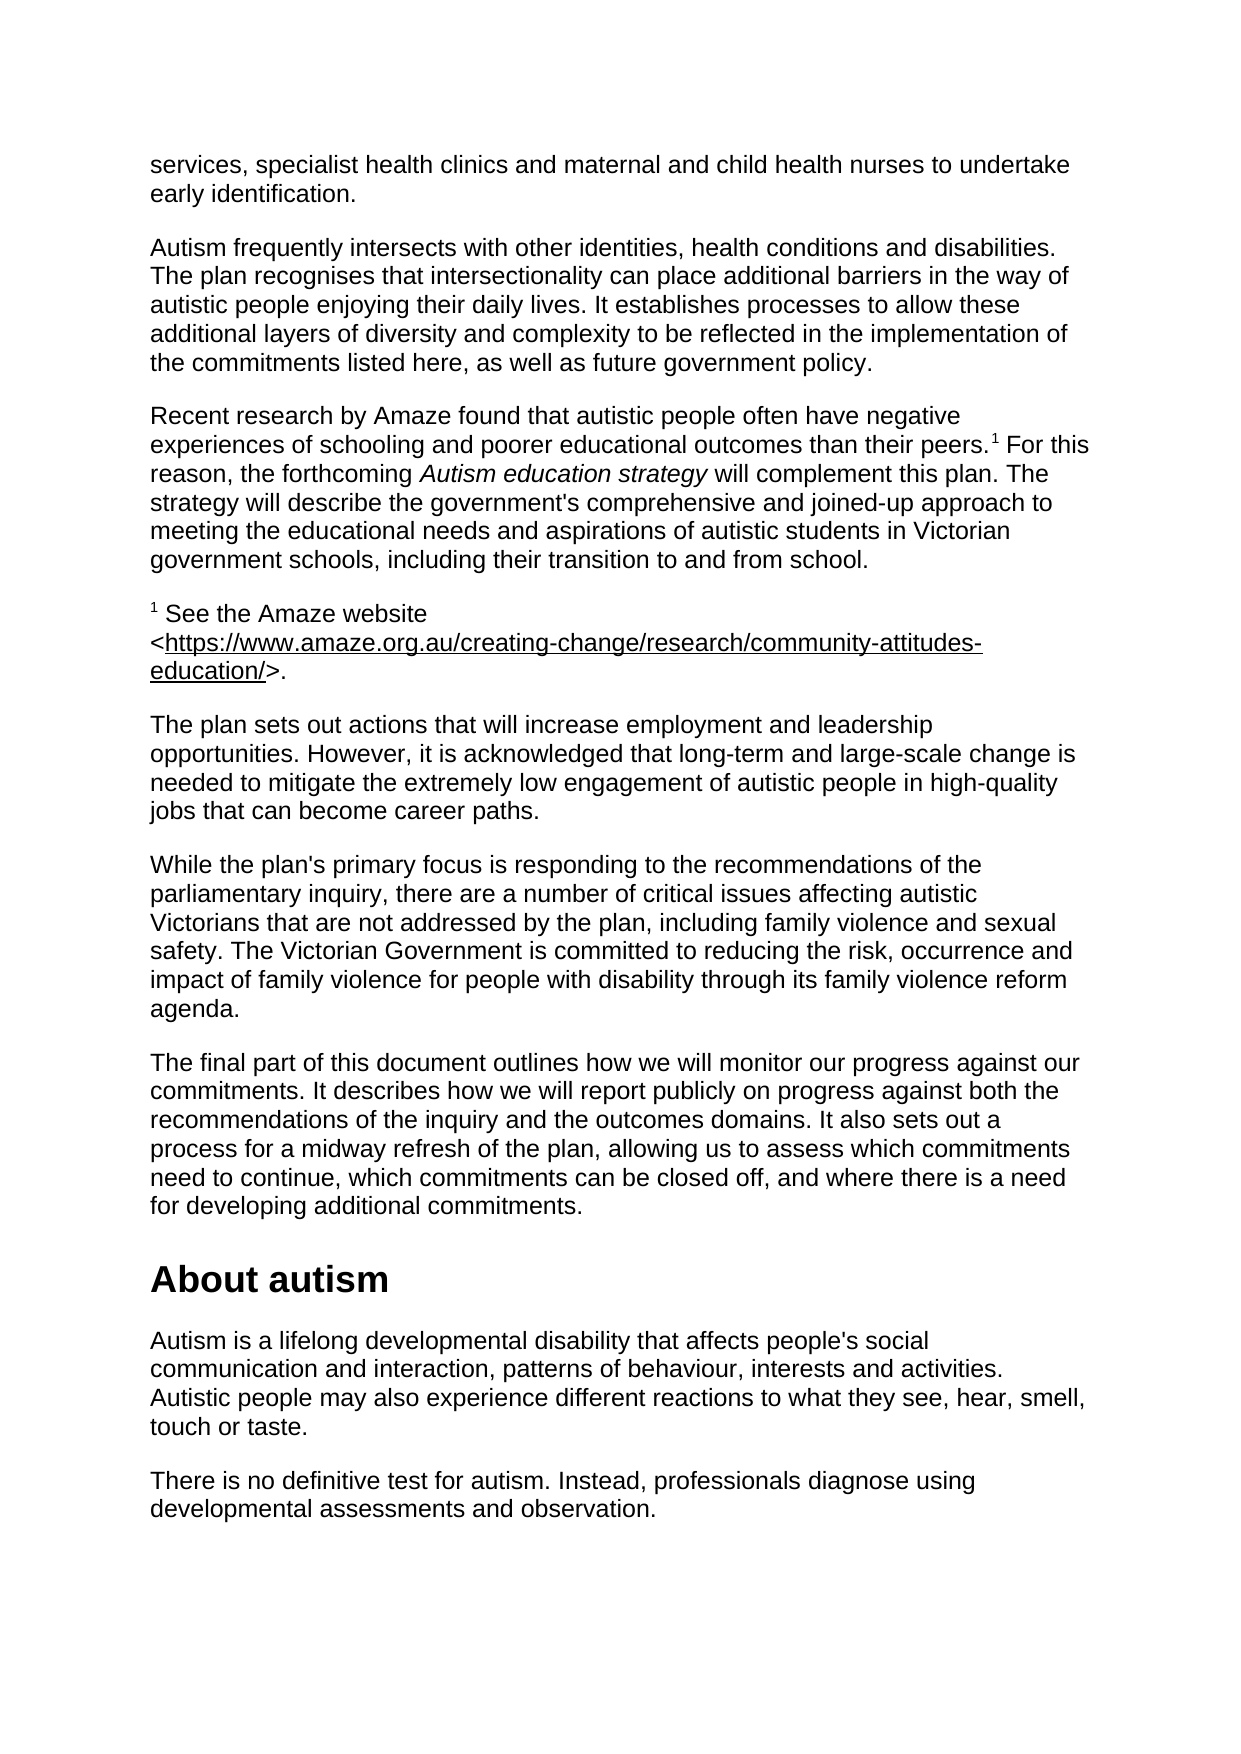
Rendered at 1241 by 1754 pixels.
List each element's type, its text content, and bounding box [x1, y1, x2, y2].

text The plan sets out actions that will increase employment and leadership opportunities. However, it is acknowledged that long-term and large-scale change is needed to mitigate the extremely low engagement of autistic people in high-quality jobs that can become career paths. [150, 710, 1090, 825]
text Autism frequently intersects with other identities, health conditions and disabilities. The plan recognises that intersectionality can place additional barriers in the way of autistic people enjoying their daily lives. It establishes processes to allow these additional layers of diversity and complexity to be reflected in the implementation of the commitments listed here, as well as future government policy. [150, 232, 1090, 376]
text Autism is a lifelong developmental disability that affects people's social communication and interaction, patterns of behaviour, interests and activities. Autistic people may also experience different reactions to what they see, hear, smell, touch or taste. [150, 1326, 1090, 1441]
subtitle About autism [150, 1257, 1090, 1301]
text 1 See the Amaze website <https://www.amaze.org.au/creating-change/research/community-attitudes-education/>. [150, 599, 1090, 685]
text The final part of this document outlines how we will monitor our progress against our commitments. It describes how we will report publicly on progress against both the recommendations of the inquiry and the outcomes domains. It also sets out a process for a midway refresh of the plan, allowing us to assess which commitments need to continue, which commitments can be closed off, and where there is a need for developing additional commitments. [150, 1047, 1090, 1220]
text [150, 150, 1090, 207]
text Recent research by Amaze found that autistic people often have negative experiences of schooling and poorer educational outcomes than their peers.1 For this reason, the forthcoming Autism education strategy will complement this plan. The strategy will describe the government's comprehensive and joined-up approach to meeting the educational needs and aspirations of autistic students in Victorian government schools, including their transition to and from school. [150, 401, 1090, 574]
text While the plan's primary focus is responding to the recommendations of the parliamentary inquiry, there are a number of critical issues affecting autistic Victorians that are not addressed by the plan, including family violence and sexual safety. The Victorian Government is committed to reducing the risk, occurrence and impact of family violence for people with disability through its family violence reform agenda. [150, 850, 1090, 1022]
text There is no definitive test for autism. Instead, professionals diagnose using developmental assessments and observation. [150, 1466, 1090, 1523]
